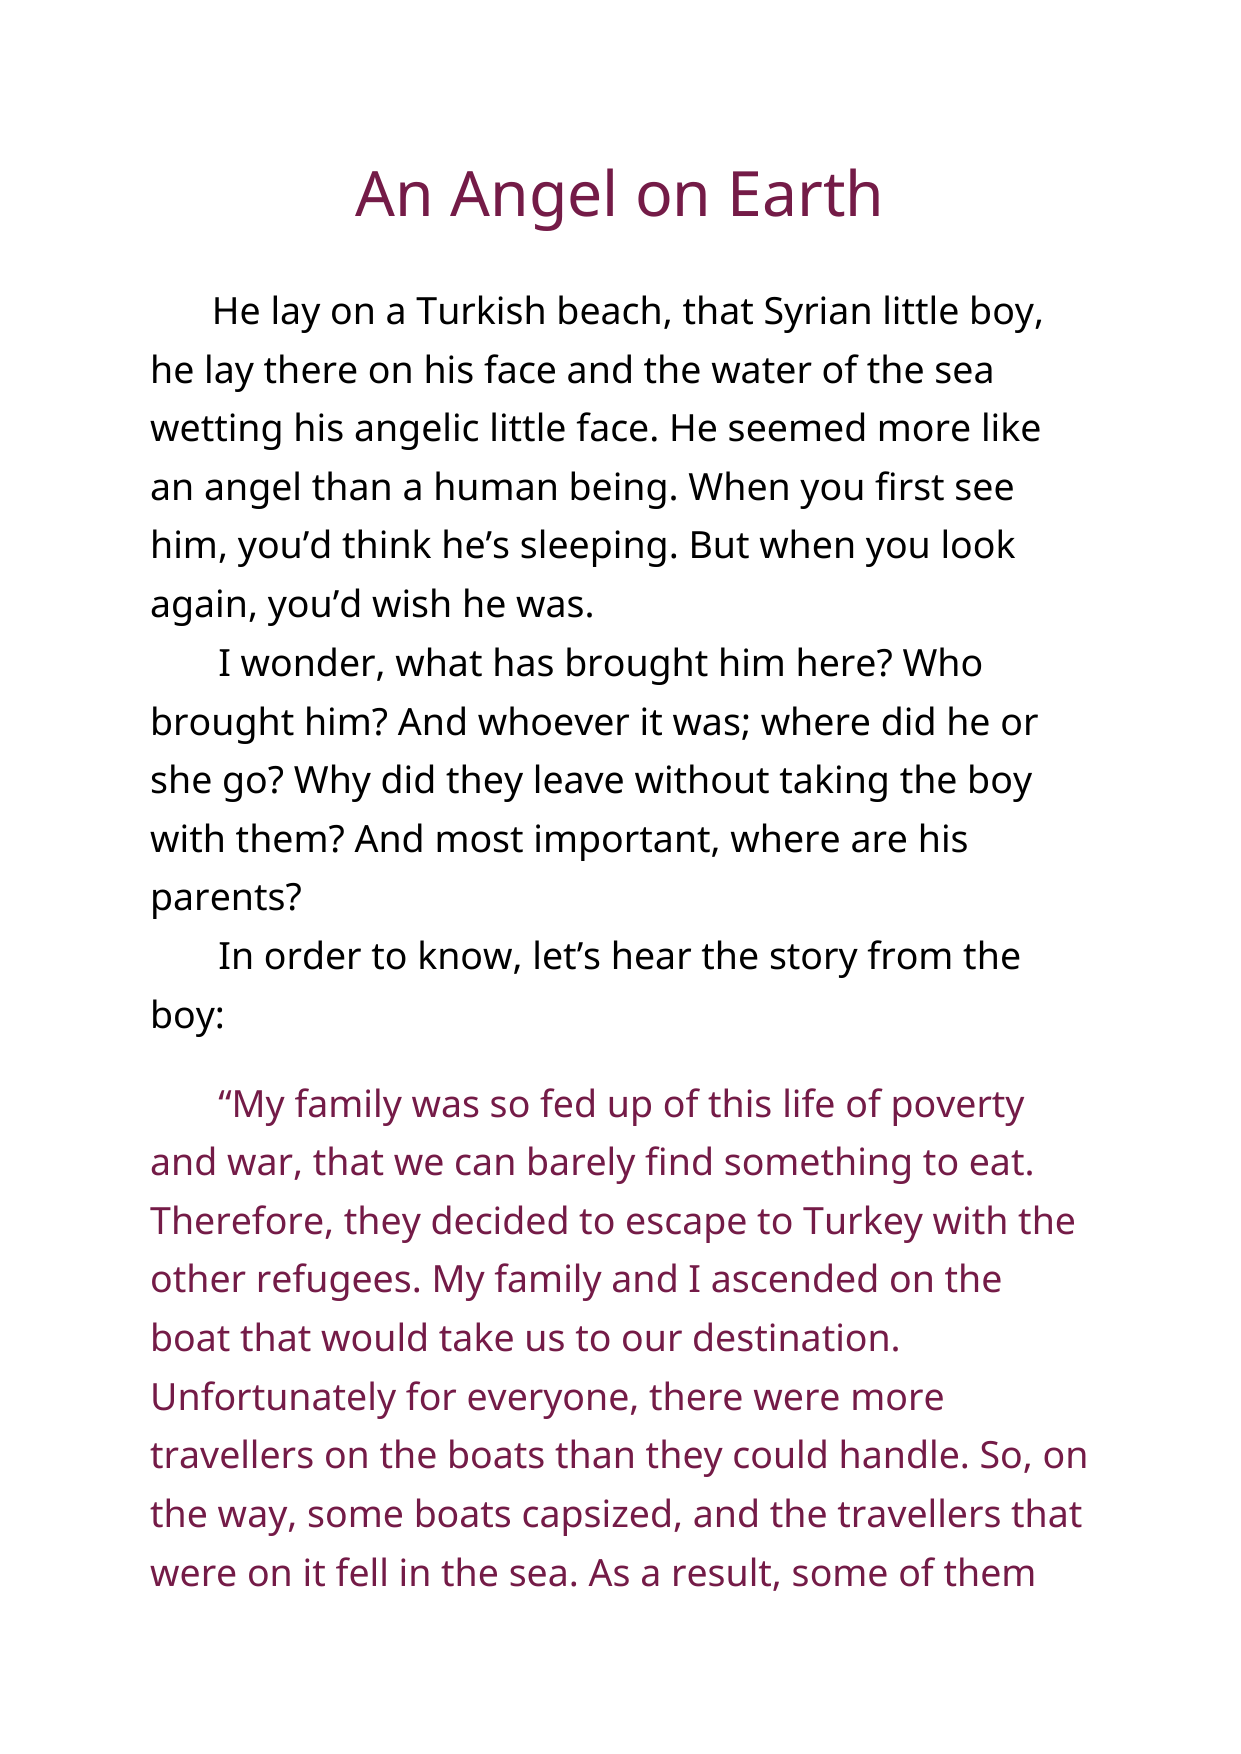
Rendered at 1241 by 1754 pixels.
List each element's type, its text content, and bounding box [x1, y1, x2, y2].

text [150, 1077, 1090, 1597]
text He lay on a Turkish beach, that Syrian little boy, he lay there on his face and the water of the sea wetting his angelic little face. He seemed more like an angel than a human being. When you first see him, you’d think he’s sleeping. But when you look again, you’d wish he was. [150, 284, 1090, 628]
title An Angel on Earth [150, 150, 1090, 235]
text In order to know, let’s hear the story from the boy: [150, 929, 1090, 1039]
text I wonder, what has brought him here? Who brought him? And whoever it was; where did he or she go? Why did they leave without taking the boy with them? And most important, where are his parents? [150, 636, 1090, 922]
